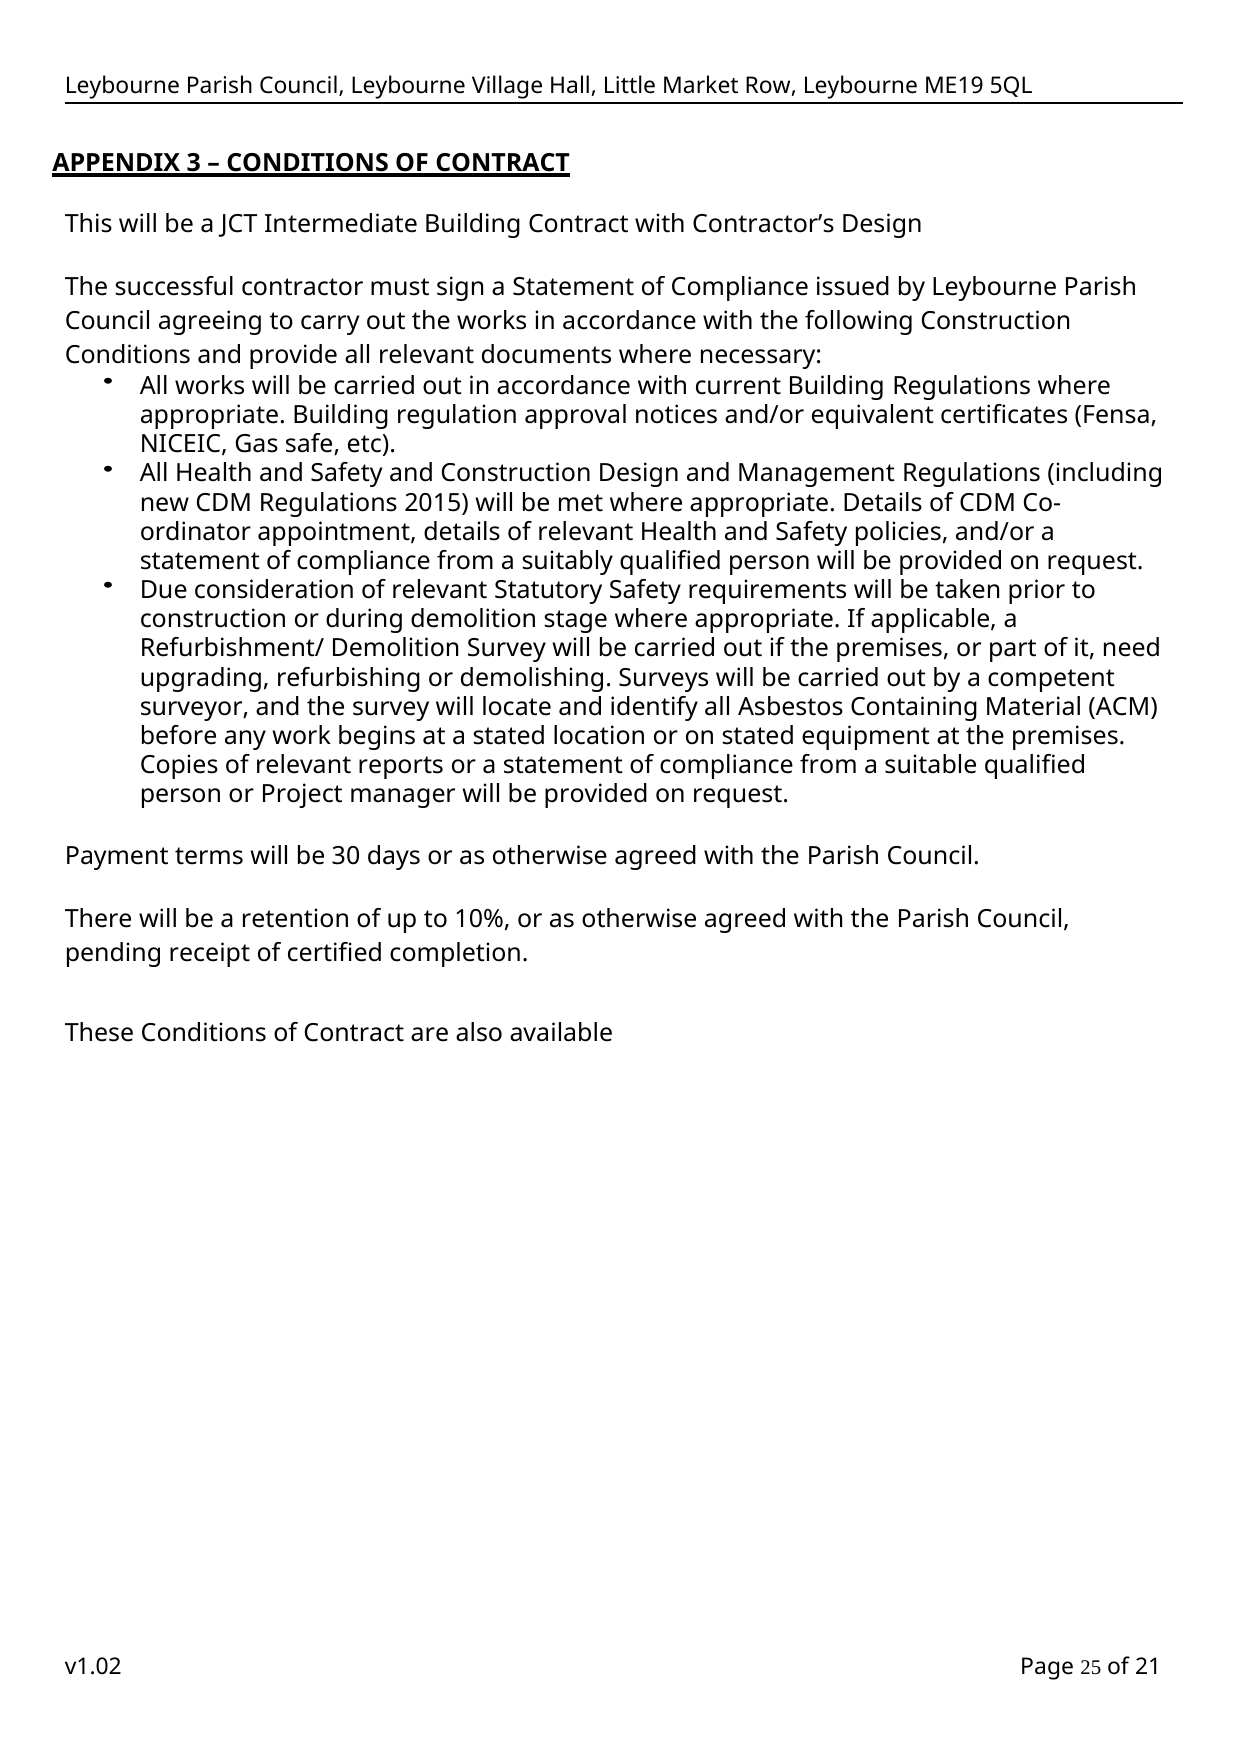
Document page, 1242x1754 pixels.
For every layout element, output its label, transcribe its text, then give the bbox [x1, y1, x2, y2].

text APPENDIX 3 – CONDITIONS OF CONTRACT [52, 148, 1196, 175]
text • Due consideration of relevant Statutory Safety requirements will be taken prior to construction or during demolition stage where appropriate. If applicable, a Refurbishment/ Demolition Survey will be carried out if the premises, or part of it, need upgrading, refurbishing or demolishing. Surveys will be carried out by a competent surveyor, and the survey will locate and identify all Asbestos Containing Material (ACM) before any work begins at a stated location or on stated equipment at the premises. Copies of relevant reports or a statement of compliance from a suitable qualified person or Project manager will be provided on request. [102, 575, 1172, 808]
text There will be a retention of up to 10%, or as otherwise agreed with the Parish Council, pending receipt of certified completion. [64, 901, 1138, 969]
text This will be a JCT Intermediate Building Contract with Contractor’s Design [64, 205, 1196, 239]
text • All works will be carried out in accordance with current Building Regulations where appropriate. Building regulation approval notices and/or equivalent certificates (Fensa, NICEIC, Gas safe, etc). [102, 371, 1187, 458]
text These Conditions of Contract are also available [64, 1015, 1196, 1049]
text The successful contractor must sign a Statement of Compliance issued by Leybourne Parish Council agreeing to carry out the works in accordance with the following Construction Conditions and provide all relevant documents where necessary: [64, 269, 1157, 371]
text Payment terms will be 30 days or as otherwise agreed with the Parish Council. [64, 837, 1196, 872]
text • All Health and Safety and Construction Design and Management Regulations (including new CDM Regulations 2015) will be met where appropriate. Details of CDM Co-ordinator appointment, details of relevant Health and Safety policies, and/or a statement of compliance from a suitably qualified person will be provided on request. [102, 458, 1164, 575]
